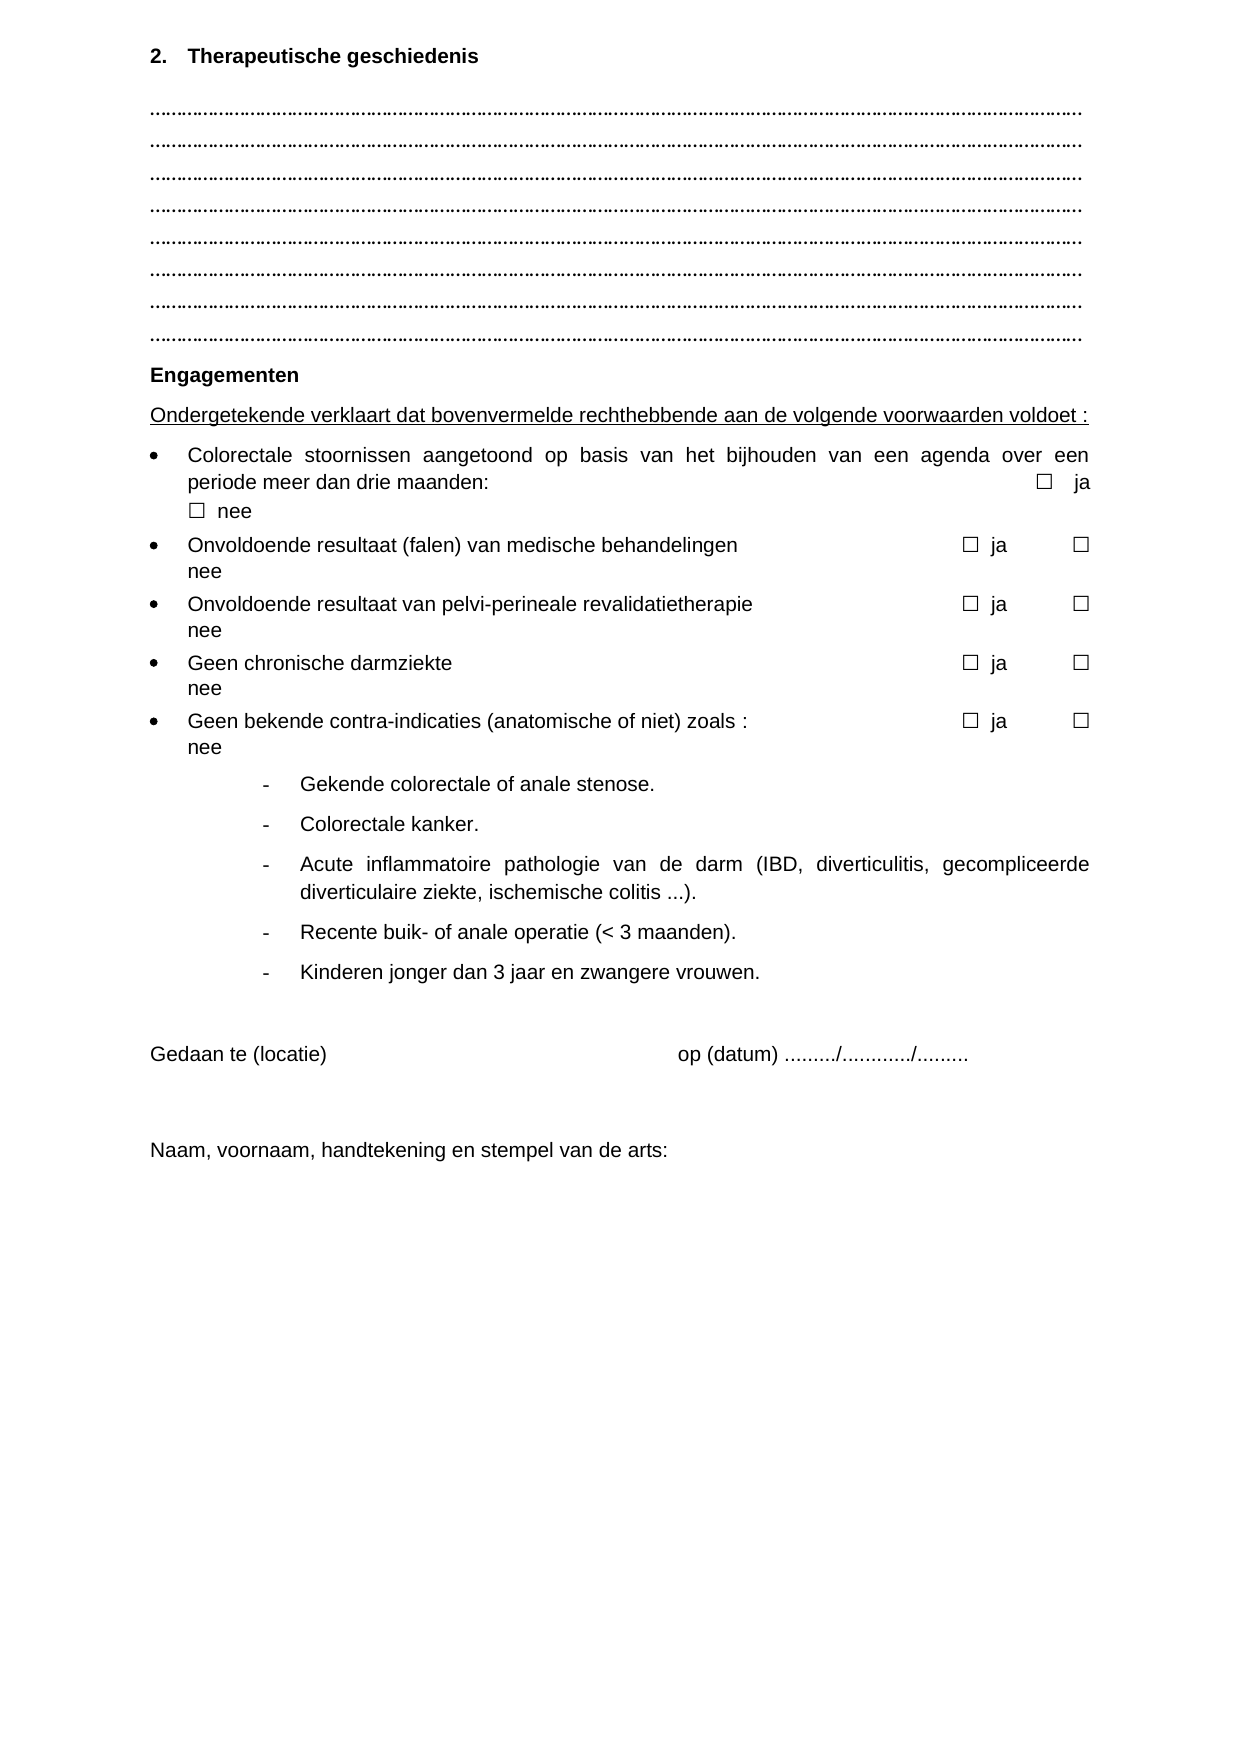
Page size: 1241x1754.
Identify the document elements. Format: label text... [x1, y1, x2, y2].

list Onvoldoende resultaat van pelvi-perineale revalidatietherapie ja nee [150, 589, 1090, 642]
list Onvoldoende resultaat (falen) van medische behandelingen ja nee [150, 531, 1090, 583]
list Geen bekende contra-indicaties (anatomische of niet) zoals : ja nee [150, 706, 1090, 759]
list Therapeutische geschiedenis [150, 44, 1090, 68]
text Engagementen [150, 363, 1090, 387]
text Ondergetekende verklaart dat bovenvermelde rechthebbende aan de volgende voorwaarden voldoet : [150, 403, 1090, 427]
list Kinderen jonger dan 3 jaar en zwangere vrouwen. [262, 960, 1090, 984]
text ………………………………………………………………………………………………………………………………………………………………………………………………………………………………………………………………………………………………………………………………………………………………………………………………………………………………………………………………………………………………………………………………………………………………………………………………………………………………………………………………………………………………………………………………………………………………………………………………………………………………………………………………………………………………………………………………………………………………………………………………………………………………………………………………………………………………………………………………………………………………………………………………………………………………………………………………………………………………………… [150, 93, 1090, 347]
list Geen chronische darmziekte ja nee [150, 648, 1090, 700]
list Acute inflammatoire pathologie van de darm (IBD, diverticulitis, gecompliceerde diverticulaire ziekte, ischemische colitis ...). [262, 852, 1090, 903]
list Colorectale stoornissen aangetoond op basis van het bijhouden van een agenda over een periode meer dan drie maanden: ja nee [150, 443, 1090, 524]
text Naam, voornaam, handtekening en stempel van de arts: [150, 1137, 1090, 1161]
text Gedaan te (locatie) op (datum) ........./............/......... [150, 1042, 1090, 1066]
list Gekende colorectale of anale stenose. [262, 771, 1090, 796]
list Colorectale kanker. [262, 812, 1090, 836]
list Recente buik- of anale operatie (< 3 maanden). [262, 919, 1090, 944]
